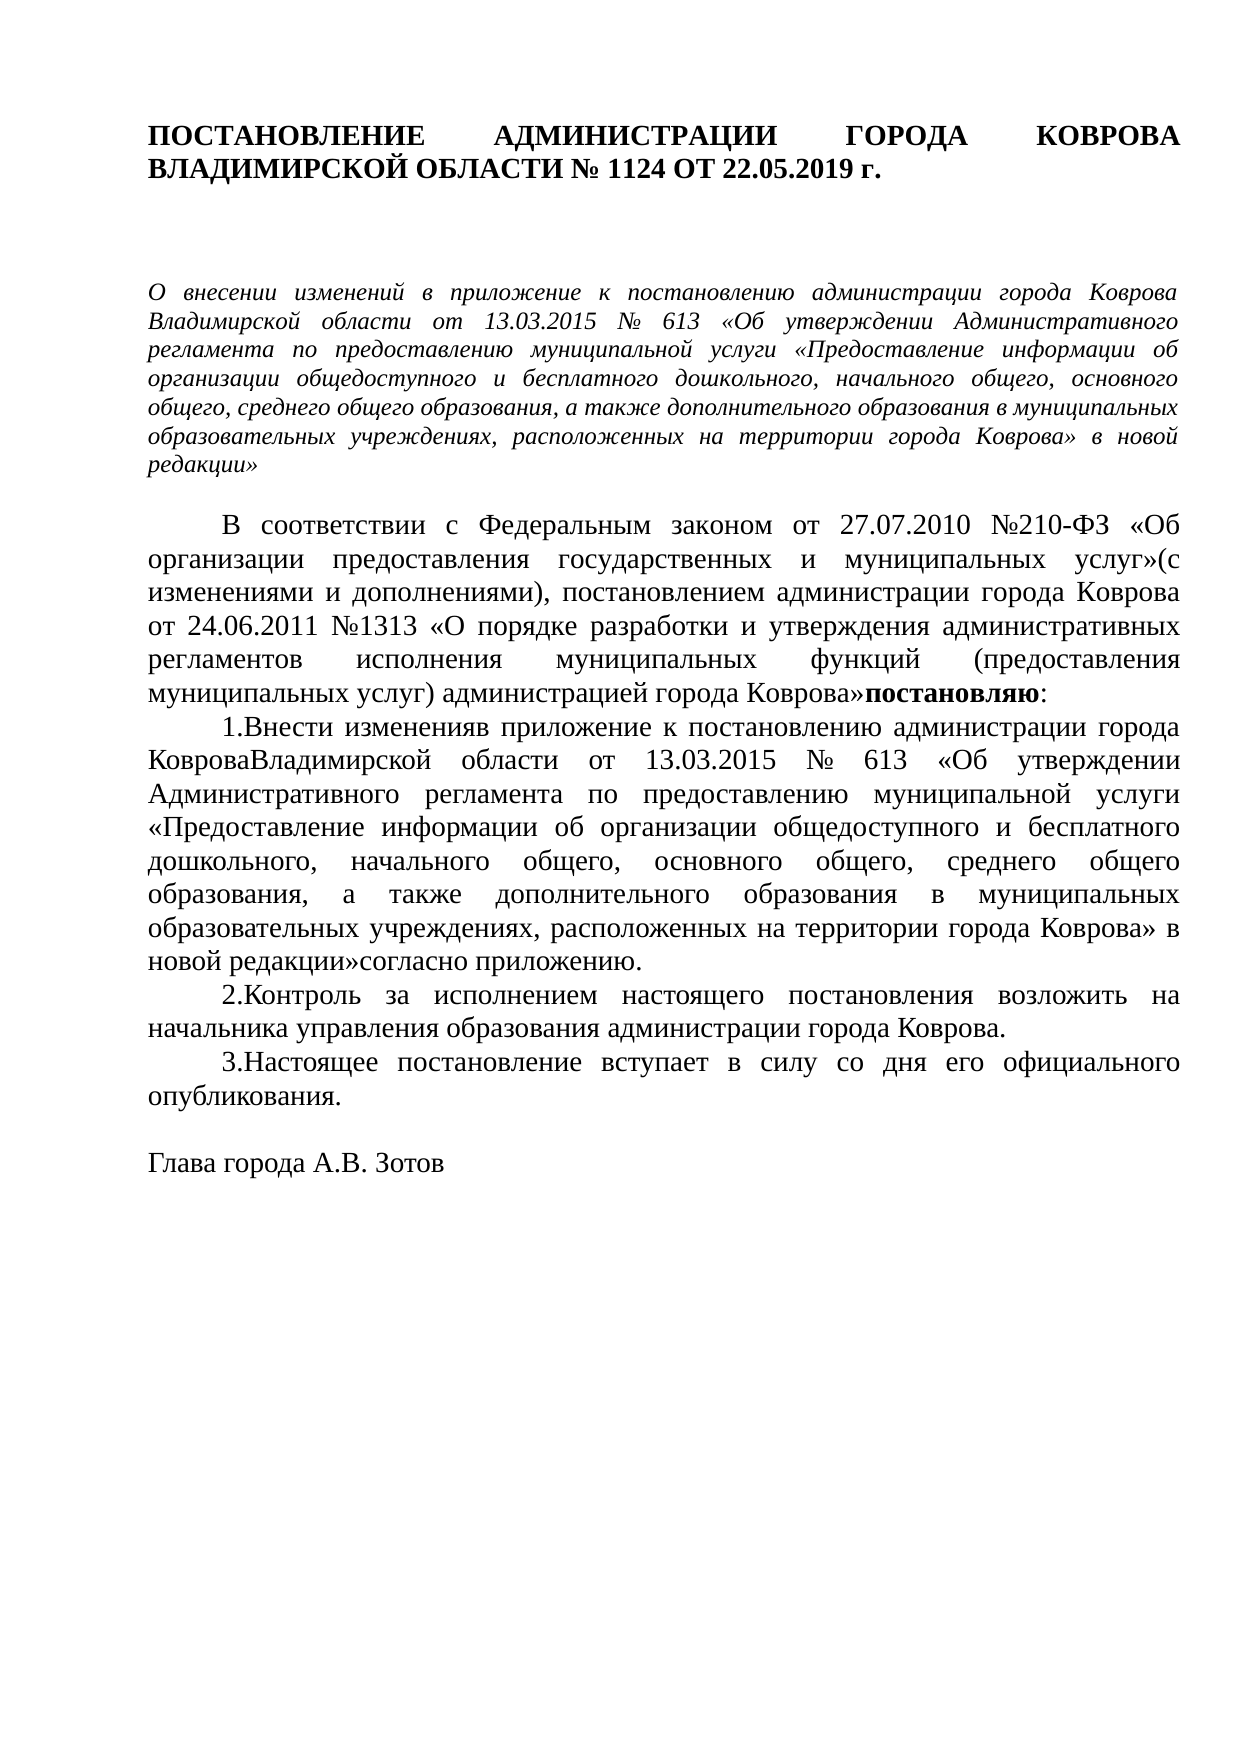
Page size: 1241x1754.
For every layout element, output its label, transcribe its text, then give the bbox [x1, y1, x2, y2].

text 2.Контроль за исполнением настоящего постановления возложить на начальника управления образования администрации города Коврова. [148, 977, 1181, 1044]
text Глава города А.В. Зотов [148, 1145, 1181, 1178]
text 3.Настоящее постановление вступает в силу со дня его официального опубликования. [148, 1044, 1181, 1111]
text О внесении изменений в приложение к постановлению администрации города Коврова Владимирской области от 13.03.2015 № 613 «Об утверждении Административного регламента по предоставлению муниципальной услуги «Предоставление информации об организации общедоступного и бесплатного дошкольного, начального общего, основного общего, среднего общего образования, а также дополнительного образования в муниципальных образовательных учреждениях, расположенных на территории города Коврова» в новой редакции» [148, 277, 1181, 478]
text ПОСТАНОВЛЕНИЕ АДМИНИСТРАЦИИ ГОРОДА КОВРОВА ВЛАДИМИРСКОЙ ОБЛАСТИ № 1124 ОТ 22.05.2019 г. [148, 118, 1181, 185]
text 1.Внести измененияв приложение к постановлению администрации города КовроваВладимирской области от 13.03.2015 № 613 «Об утверждении Административного регламента по предоставлению муниципальной услуги «Предоставление информации об организации общедоступного и бесплатного дошкольного, начального общего, основного общего, среднего общего образования, а также дополнительного образования в муниципальных образовательных учреждениях, расположенных на территории города Коврова» в новой редакции»согласно приложению. [148, 709, 1181, 977]
text В соответствии с Федеральным законом от 27.07.2010 №210-ФЗ «Об организации предоставления государственных и муниципальных услуг»(с изменениями и дополнениями), постановлением администрации города Коврова от 24.06.2011 №1313 «О порядке разработки и утверждения административных регламентов исполнения муниципальных функций (предоставления муниципальных услуг) администрацией города Коврова»постановляю: [148, 507, 1181, 709]
